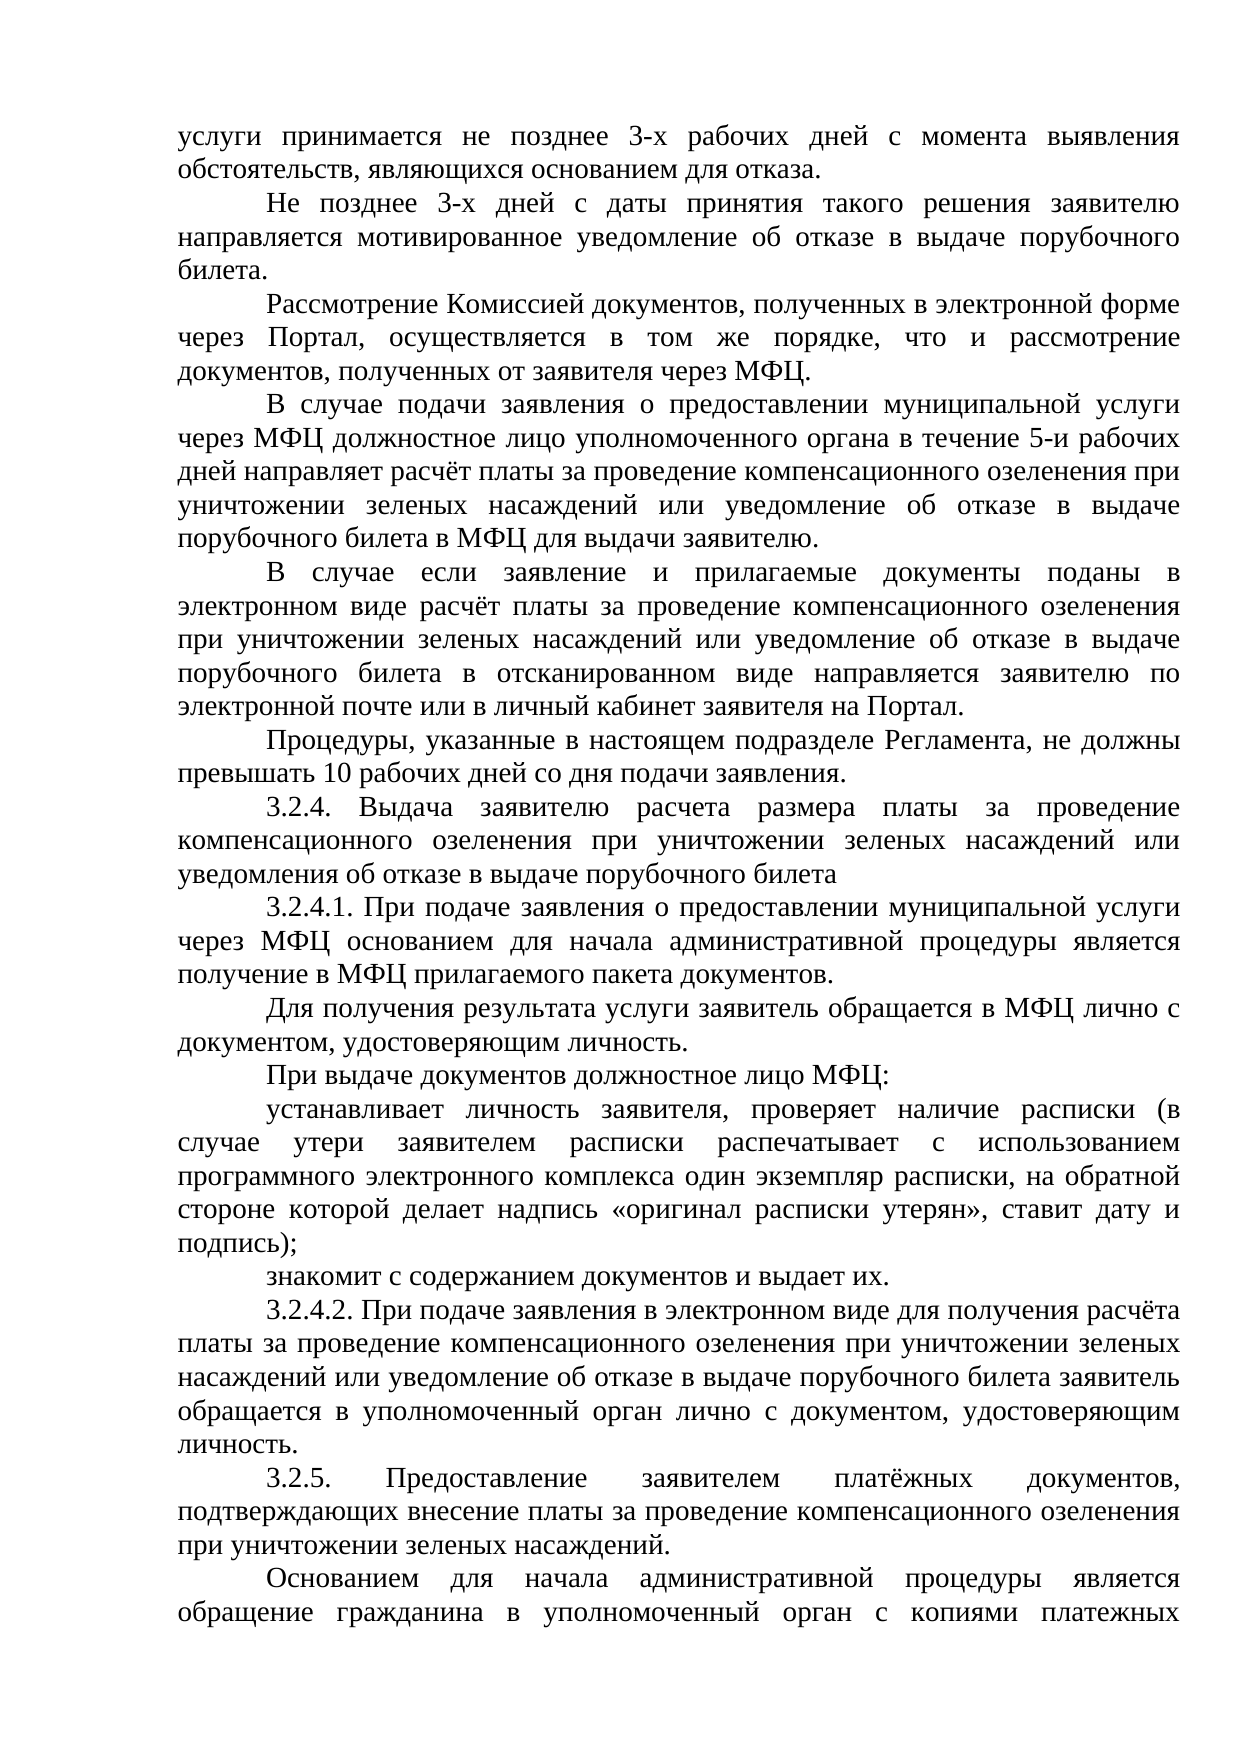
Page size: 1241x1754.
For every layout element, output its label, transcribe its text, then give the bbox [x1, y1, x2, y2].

text 3.2.4.1. При подаче заявления о предоставлении муниципальной услуги через МФЦ основанием для начала административной процедуры является получение в МФЦ прилагаемого пакета документов. [177, 889, 1181, 990]
text В случае подачи заявления о предоставлении муниципальной услуги через МФЦ должностное лицо уполномоченного органа в течение 5-и рабочих дней направляет расчёт платы за проведение компенсационного озеленения при уничтожении зеленых насаждений или уведомление об отказе в выдаче порубочного билета в МФЦ для выдачи заявителю. [177, 386, 1181, 554]
text При выдаче документов должностное лицо МФЦ: [177, 1057, 1181, 1091]
text Не позднее 3-х дней с даты принятия такого решения заявителю направляется мотивированное уведомление об отказе в выдаче порубочного билета. [177, 185, 1181, 286]
text 3.2.5. Предоставление заявителем платёжных документов, подтверждающих внесение платы за проведение компенсационного озеленения при уничтожении зеленых насаждений. [177, 1460, 1181, 1560]
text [177, 1560, 1181, 1627]
text устанавливает личность заявителя, проверяет наличие расписки (в случае утери заявителем расписки распечатывает с использованием программного электронного комплекса один экземпляр расписки, на обратной стороне которой делает надпись «оригинал расписки утерян», ставит дату и подпись); [177, 1091, 1181, 1258]
text В случае если заявление и прилагаемые документы поданы в электронном виде расчёт платы за проведение компенсационного озеленения при уничтожении зеленых насаждений или уведомление об отказе в выдаче порубочного билета в отсканированном виде направляется заявителю по электронной почте или в личный кабинет заявителя на Портал. [177, 554, 1181, 722]
text 3.2.4.2. При подаче заявления в электронном виде для получения расчёта платы за проведение компенсационного озеленения при уничтожении зеленых насаждений или уведомление об отказе в выдаче порубочного билета заявитель обращается в уполномоченный орган лично с документом, удостоверяющим личность. [177, 1292, 1181, 1460]
text Процедуры, указанные в настоящем подразделе Регламента, не должны превышать 10 рабочих дней со дня подачи заявления. [177, 722, 1181, 789]
text 3.2.4. Выдача заявителю расчета размера платы за проведение компенсационного озеленения при уничтожении зеленых насаждений или уведомления об отказе в выдаче порубочного билета [177, 789, 1181, 889]
text Рассмотрение Комиссией документов, полученных в электронной форме через Портал, осуществляется в том же порядке, что и рассмотрение документов, полученных от заявителя через МФЦ. [177, 286, 1181, 386]
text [177, 118, 1181, 185]
text Для получения результата услуги заявитель обращается в МФЦ лично с документом, удостоверяющим личность. [177, 990, 1181, 1057]
text знакомит с содержанием документов и выдает их. [177, 1258, 1181, 1292]
